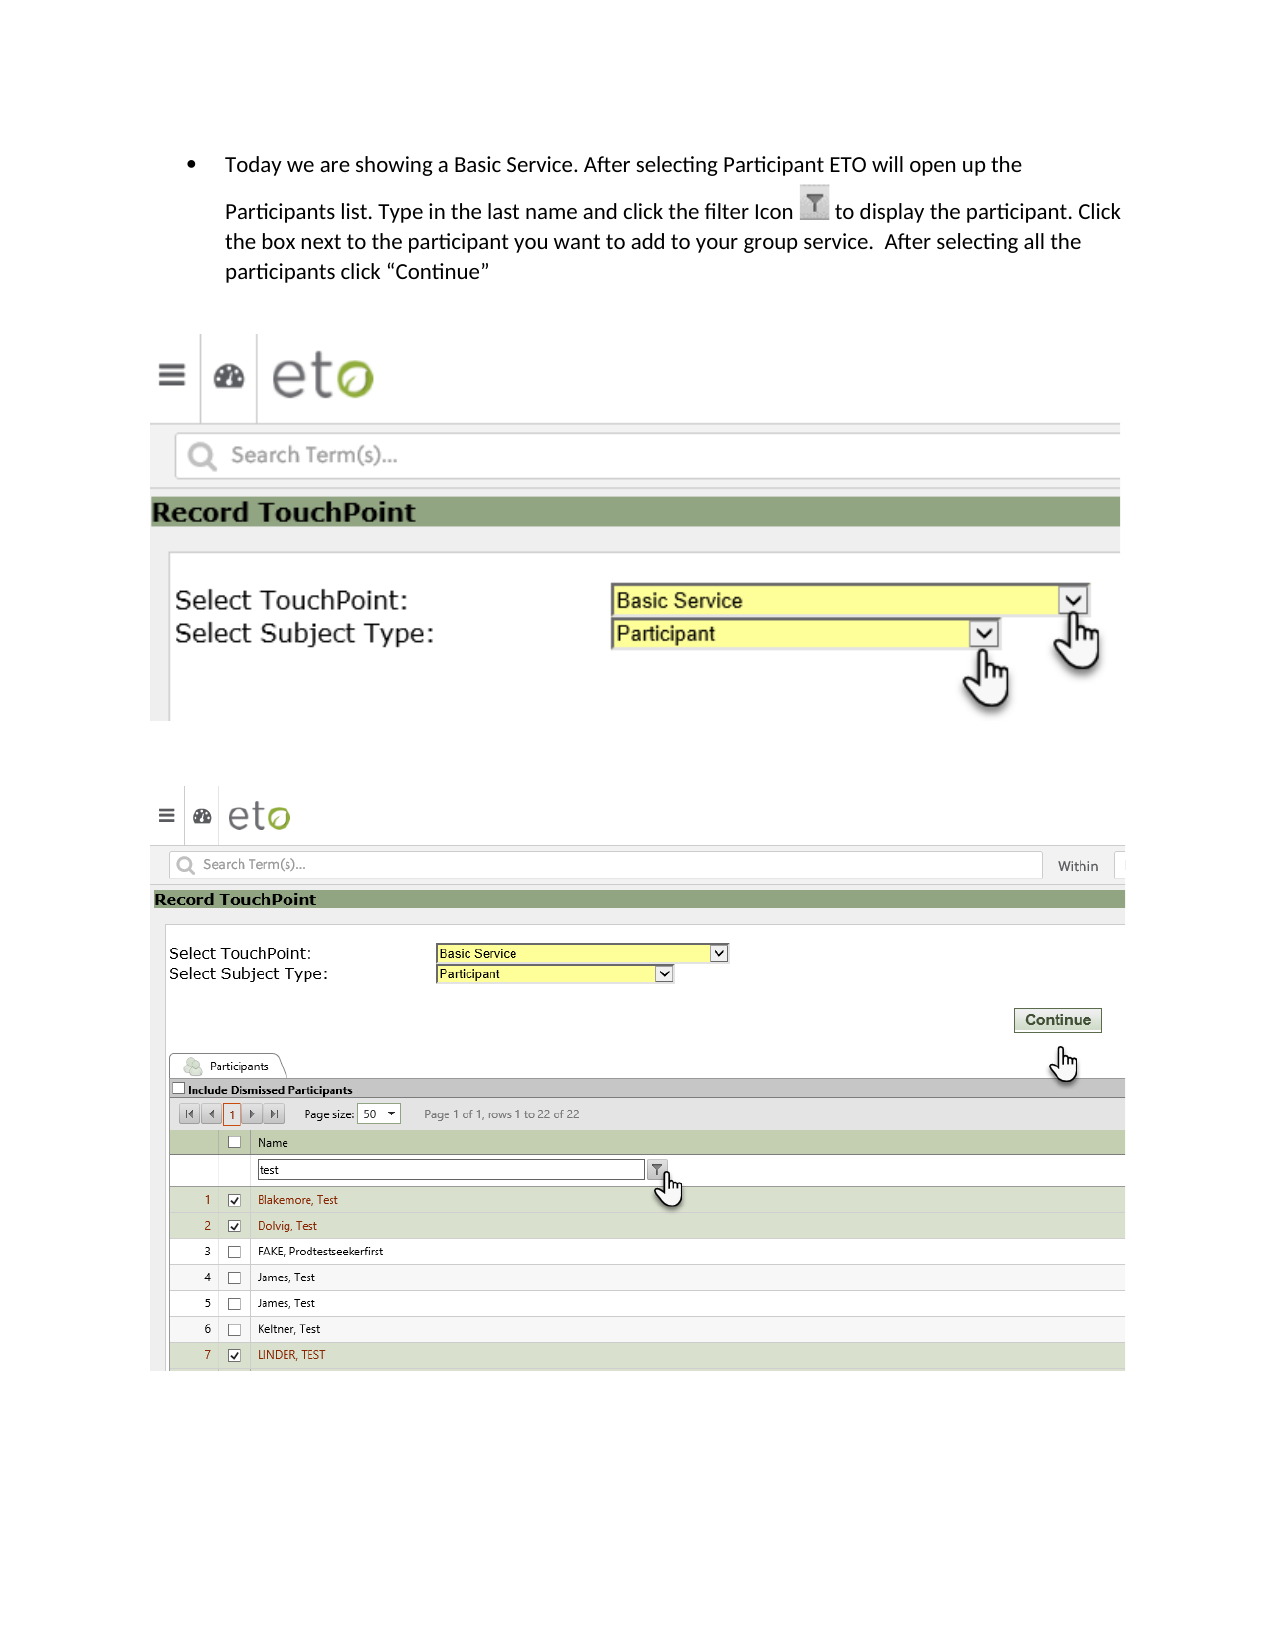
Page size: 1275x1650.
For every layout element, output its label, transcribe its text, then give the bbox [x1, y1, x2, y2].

picture [799, 180, 830, 220]
picture [150, 334, 1121, 721]
picture [150, 786, 1125, 1371]
list Today we are showing a Basic Service. After selecting Participant ETO will open up the Participants list. Type in the last name and click the filter Icon to display the participant. Click the box next to the participant you want to add to your group service. After selecting all the participants click “Continue” [187, 150, 1125, 285]
